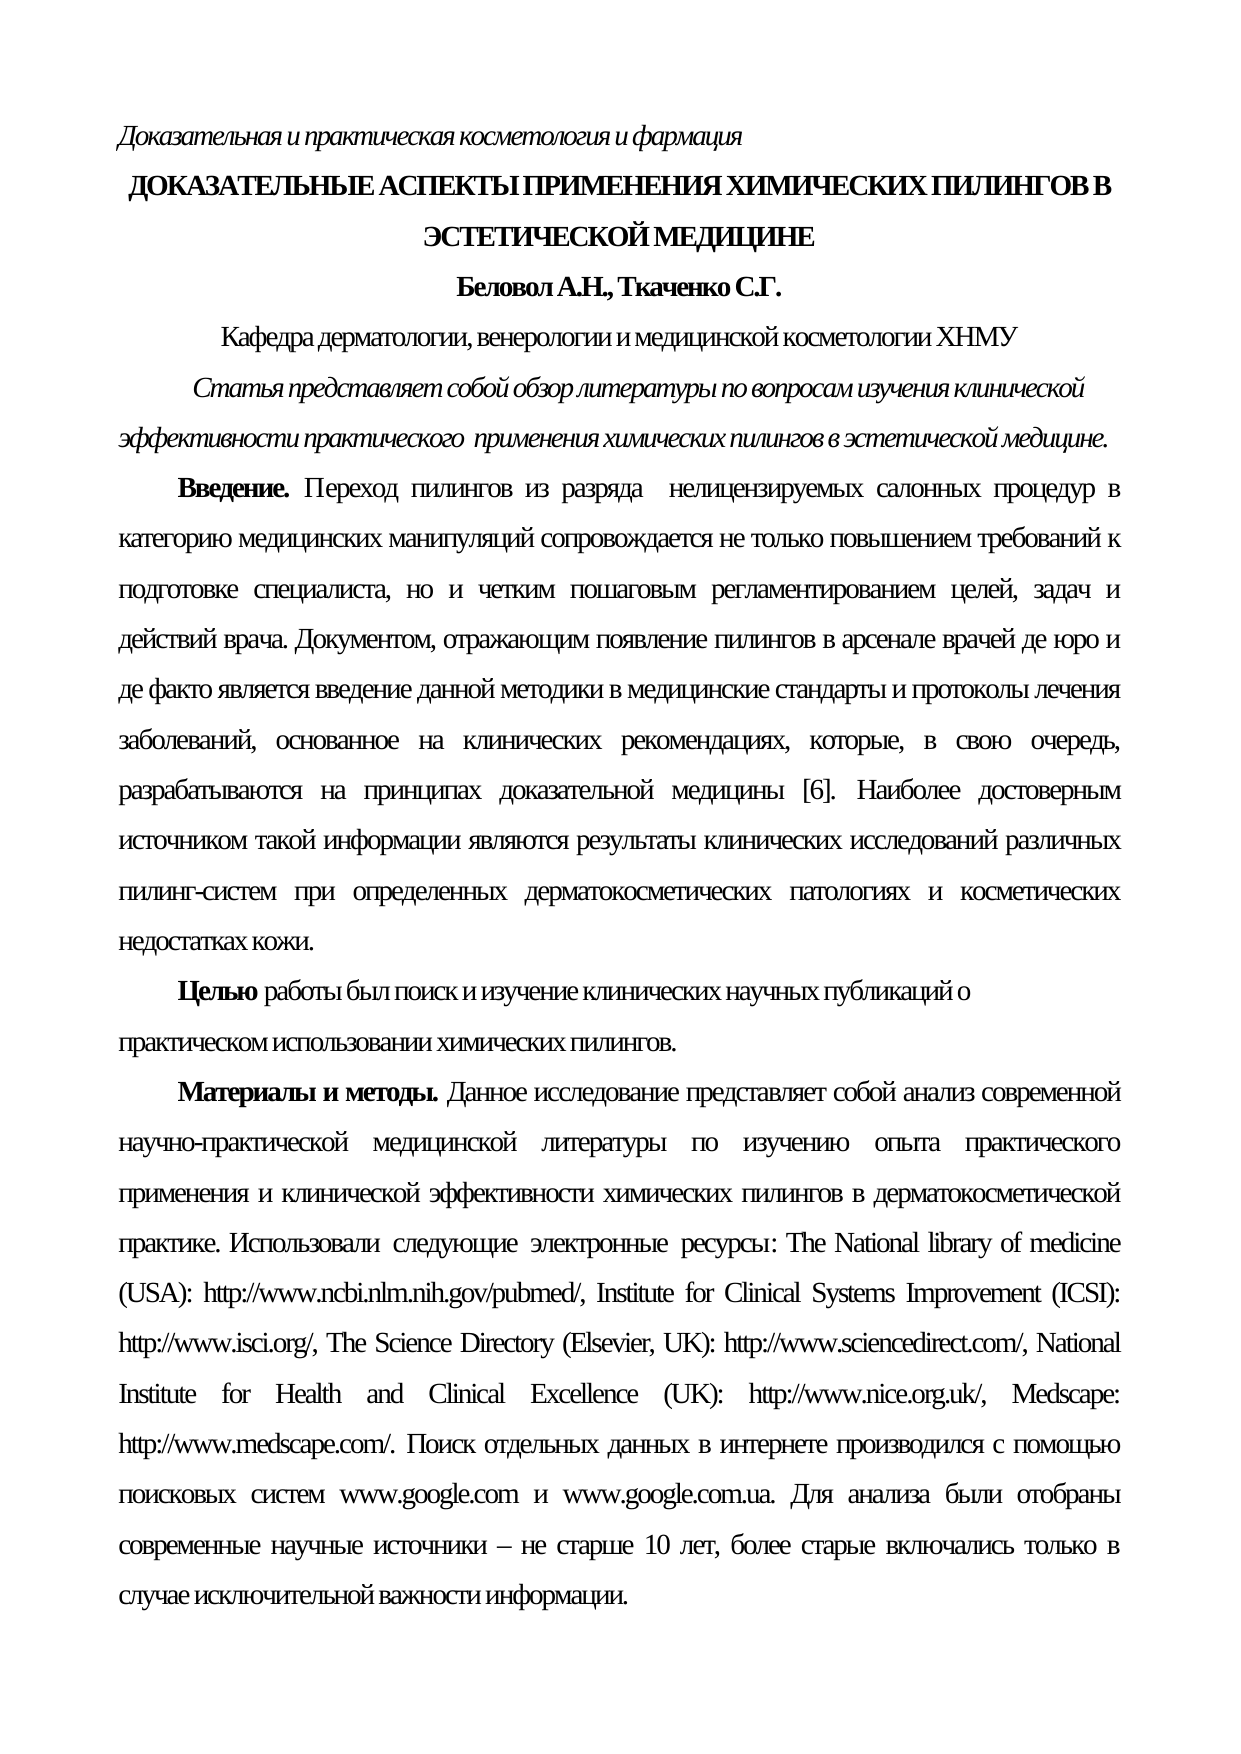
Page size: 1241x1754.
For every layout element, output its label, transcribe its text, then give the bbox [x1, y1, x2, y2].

text Введение. Переход пилингов из разряда нелицензируемых салонных процедур в категорию медицинских манипуляций сопровождается не только повышением требований к подготовке специалиста, но и четким пошаговым регламентированием целей, задач и действий врача. Документом, отражающим появление пилингов в арсенале врачей де юро и де факто является введение данной методики в медицинские стандарты и протоколы лечения заболеваний, основанное на клинических рекомендациях, которые, в свою очередь, разрабатываются на принципах доказательной медицины [6]. Наиболее достоверным источником такой информации являются результаты клинических исследований различных пилинг-систем при определенных дерматокосметических патологиях и косметических недостатках кожи. [118, 470, 1122, 957]
text Материалы и методы. Данное исследование представляет собой анализ современной научно-практической медицинской литературы по изучению опыта практического применения и клинической эффективности химических пилингов в дерматокосметической практике. Использовали следующие электронные ресурсы: The National library of medicine (USA): http://www.ncbi.nlm.nih.gov/pubmed/, Institute for Clinical Systems Improvement (ICSI): http://www.isci.org/, The Science Directory (Elsevier, UK): http://www.sciencedirect.com/, National Institute for Health and Clinical Excellence (UK): http://www.nice.org.uk/, Medscape: http://www.medscape.com/. Поиск отдельных данных в интернете производился с помощью поисковых систем www.google.com и www.google.com.ua. Для анализа были отобраны современные научные источники – не старше 10 лет, более старые включались только в случае исключительной важности информации. [118, 1074, 1122, 1611]
text ДОКАЗАТЕЛЬНЫЕ АСПЕКТЫ ПРИМЕНЕНИЯ ХИМИЧЕСКИХ ПИЛИНГОВ В ЭСТЕТИЧЕСКОЙ МЕДИЦИНЕ [118, 168, 1122, 252]
text Беловол А.Н., Ткаченко С.Г. [118, 269, 1122, 303]
text Доказательная и практическая косметология и фармация [118, 118, 1122, 152]
text Целью работы был поиск и изучение клинических научных публикаций о практическом использовании химических пилингов. [118, 973, 1122, 1057]
text Статья представляет собой обзор литературы по вопросам изучения клинической эффективности практического применения химических пилингов в эстетической медицине. [118, 370, 1122, 453]
text Кафедра дерматологии, венерологии и медицинской косметологии ХНМУ [118, 319, 1122, 353]
